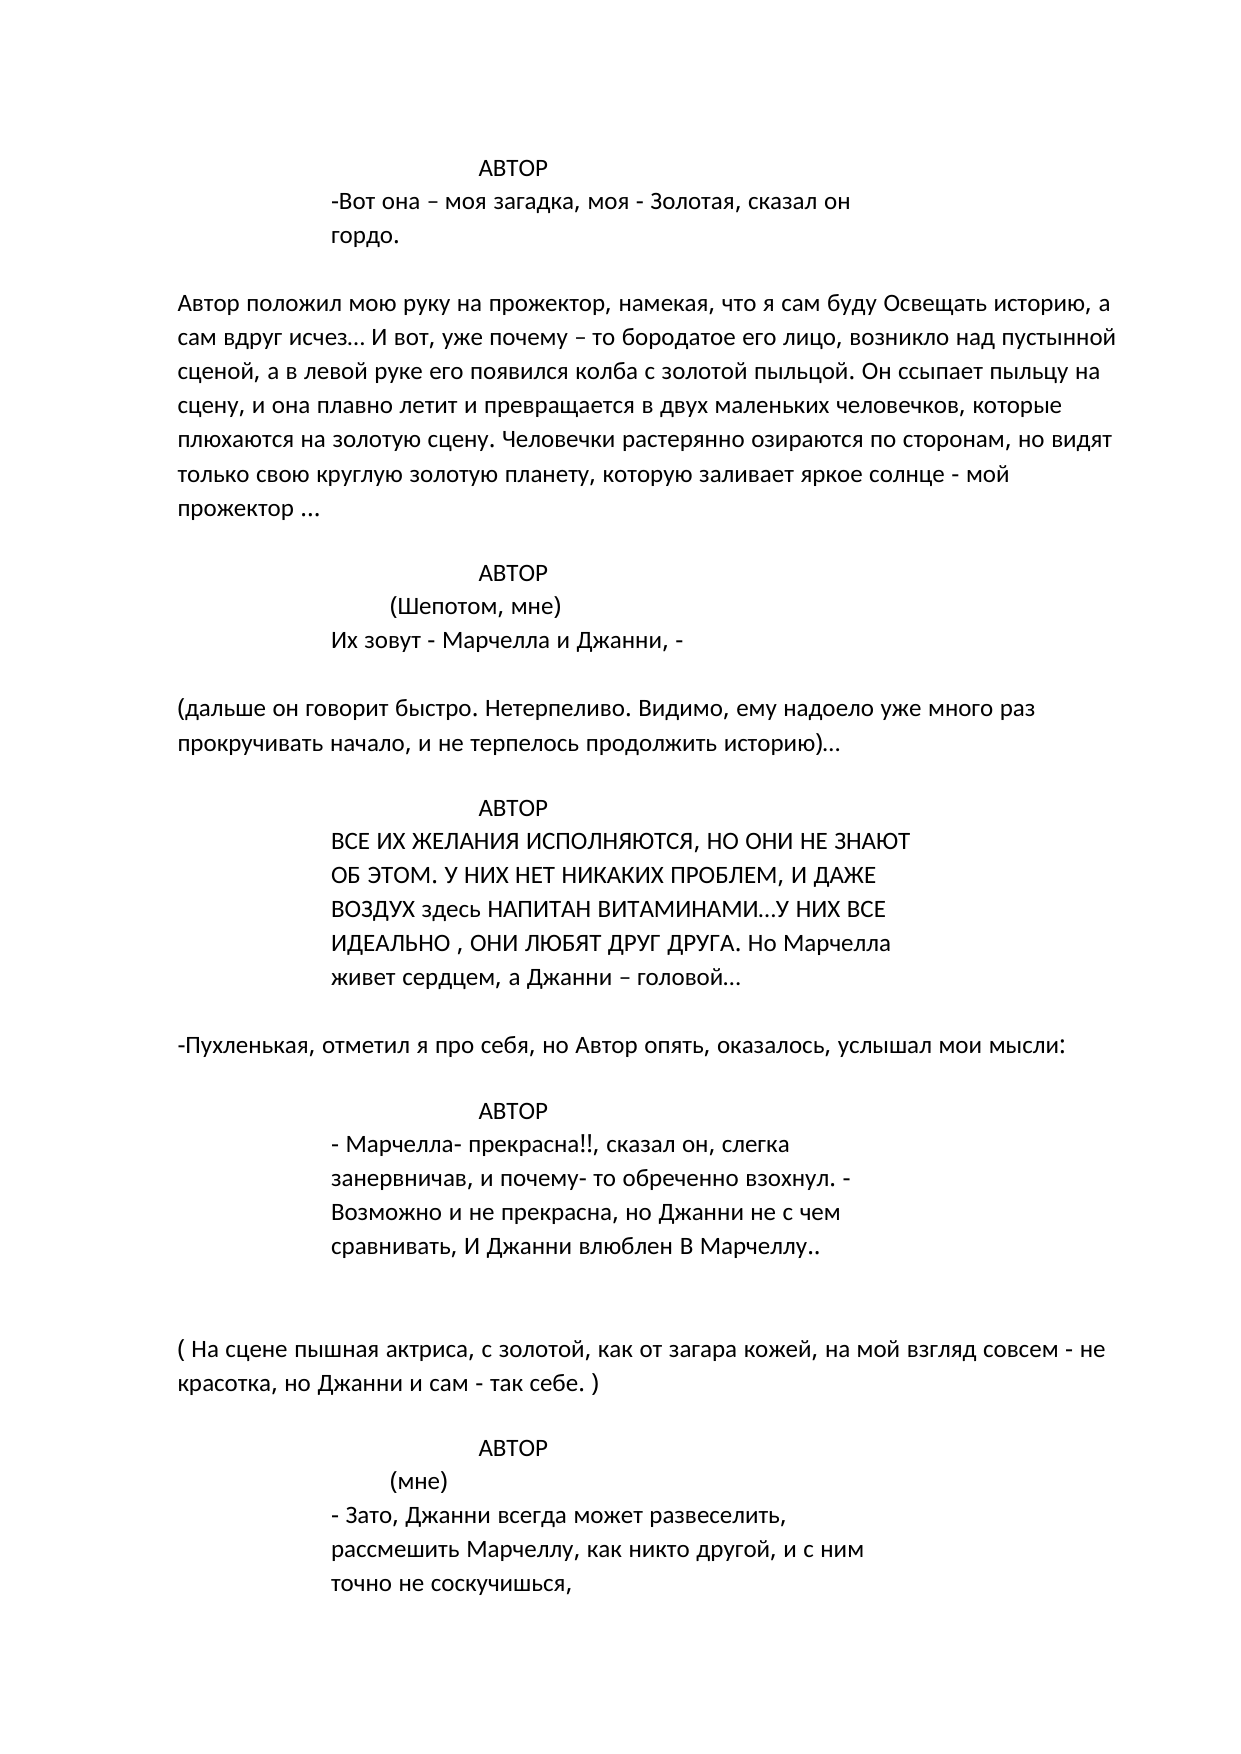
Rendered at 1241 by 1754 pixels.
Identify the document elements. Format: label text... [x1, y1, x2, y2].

text АВТОР [478, 792, 1119, 823]
text Автор положил мою руку на прожектор, намекая, что я сам буду Освещать историю, а сам вдруг исчез… И вот, уже почему – то бородатое его лицо, возникло над пустынной сценой, а в левой руке его появился колба с золотой пыльцой. Он ссыпает пыльцу на сцену, и она плавно летит и превращается в двух маленьких человечков, которые плюхаются на золотую сцену. Человечки растерянно озираются по сторонам, но видят только свою круглую золотую планету, которую заливает яркое солнце - мой прожектор ... [177, 285, 1152, 523]
text Их зовут - Марчелла и Джанни, - [331, 622, 916, 656]
text ВСЕ ИХ ЖЕЛАНИЯ ИСПОЛНЯЮТСЯ, НО ОНИ НЕ ЗНАЮТ ОБ ЭТОМ. У НИХ НЕТ НИКАКИХ ПРОБЛЕМ, И ДАЖЕ ВОЗДУХ здесь НАПИТАН ВИТАМИНАМИ…У НИХ ВСЕ ИДЕАЛЬНО , ОНИ ЛЮБЯТ ДРУГ ДРУГА. Но Марчелла живет сердцем, а Джанни – головой… [331, 823, 916, 993]
text АВТОР [478, 1095, 1119, 1126]
text (дальше он говорит быстро. Нетерпеливо. Видимо, ему надоело уже много раз прокручивать начало, и не терпелось продолжить историю)… [177, 690, 1152, 758]
text -Пухленькая, отметил я про себя, но Автор опять, оказалось, услышал мои мысли: [177, 1027, 1152, 1061]
text АВТОР [478, 152, 1119, 183]
text (Шепотом, мне) [390, 588, 844, 622]
text АВТОР [478, 1432, 1119, 1463]
text -Вот она – моя загадка, моя - Золотая, сказал он гордо. [331, 183, 916, 251]
text АВТОР [478, 557, 1119, 588]
text - Марчелла- прекрасна!!, сказал он, слегка занервничав, и почему- то обреченно взохнул. - Возможно и не прекрасна, но Джанни не с чем сравнивать, И Джанни влюблен В Марчеллу.. [331, 1126, 916, 1262]
text ( На сцене пышная актриса, с золотой, как от загара кожей, на мой взгляд совсем - не красотка, но Джанни и сам - так себе. ) [177, 1330, 1152, 1398]
text - Зато, Джанни всегда может развеселить, рассмешить Марчеллу, как никто другой, и с ним точно не соскучишься, [331, 1497, 916, 1599]
text (мне) [390, 1463, 844, 1497]
